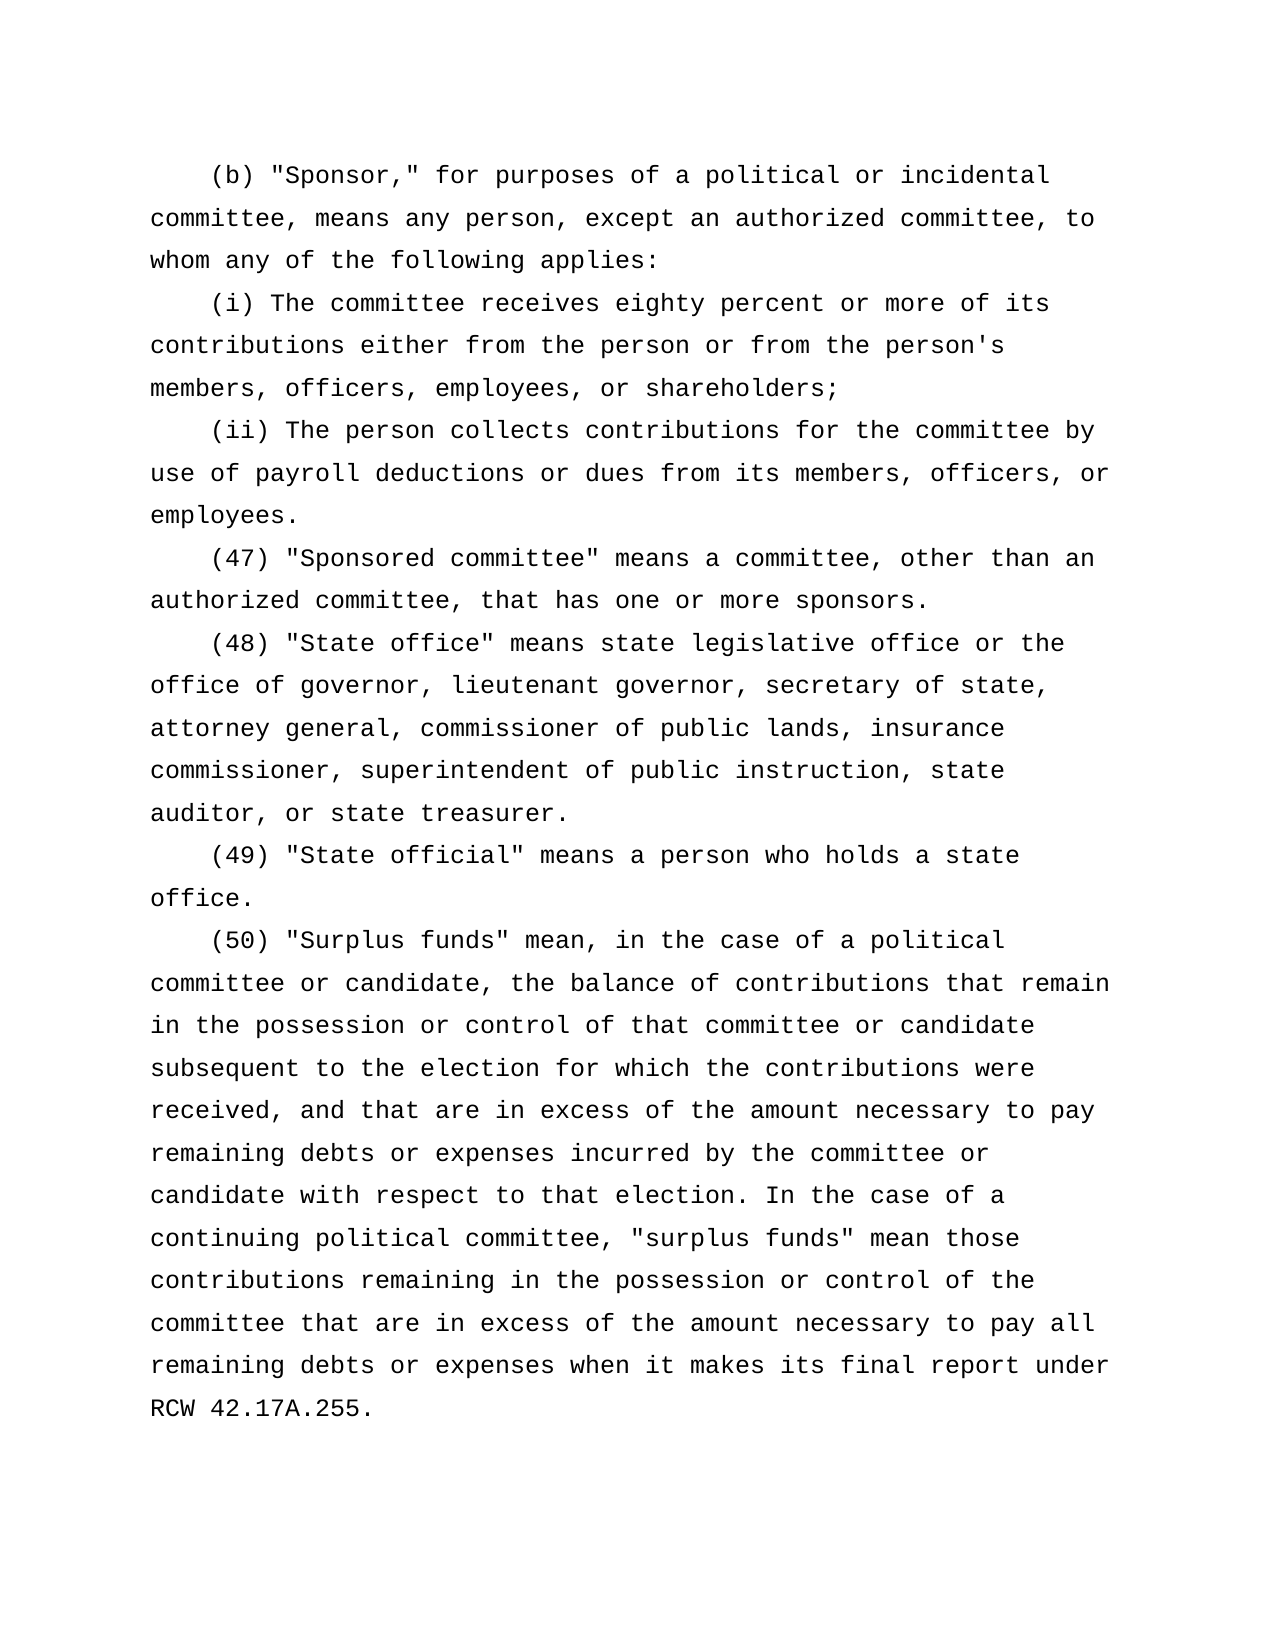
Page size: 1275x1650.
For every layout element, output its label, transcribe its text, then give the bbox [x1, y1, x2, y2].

text (50) "Surplus funds" mean, in the case of a political committee or candidate, the balance of contributions that remain in the possession or control of that committee or candidate subsequent to the election for which the contributions were received, and that are in excess of the amount necessary to pay remaining debts or expenses incurred by the committee or candidate with respect to that election. In the case of a continuing political committee, "surplus funds" mean those contributions remaining in the possession or control of the committee that are in excess of the amount necessary to pay all remaining debts or expenses when it makes its final report under RCW 42.17A.255. [150, 915, 1125, 1425]
text (i) The committee receives eighty percent or more of its contributions either from the person or from the person's members, officers, employees, or shareholders; [150, 277, 1125, 405]
text (ii) The person collects contributions for the committee by use of payroll deductions or dues from its members, officers, or employees. [150, 405, 1125, 532]
text (47) "Sponsored committee" means a committee, other than an authorized committee, that has one or more sponsors. [150, 532, 1125, 617]
text (49) "State official" means a person who holds a state office. [150, 830, 1125, 915]
text (48) "State office" means state legislative office or the office of governor, lieutenant governor, secretary of state, attorney general, commissioner of public lands, insurance commissioner, superintendent of public instruction, state auditor, or state treasurer. [150, 617, 1125, 830]
text (b) "Sponsor," for purposes of a political or incidental committee, means any person, except an authorized committee, to whom any of the following applies: [150, 150, 1125, 277]
